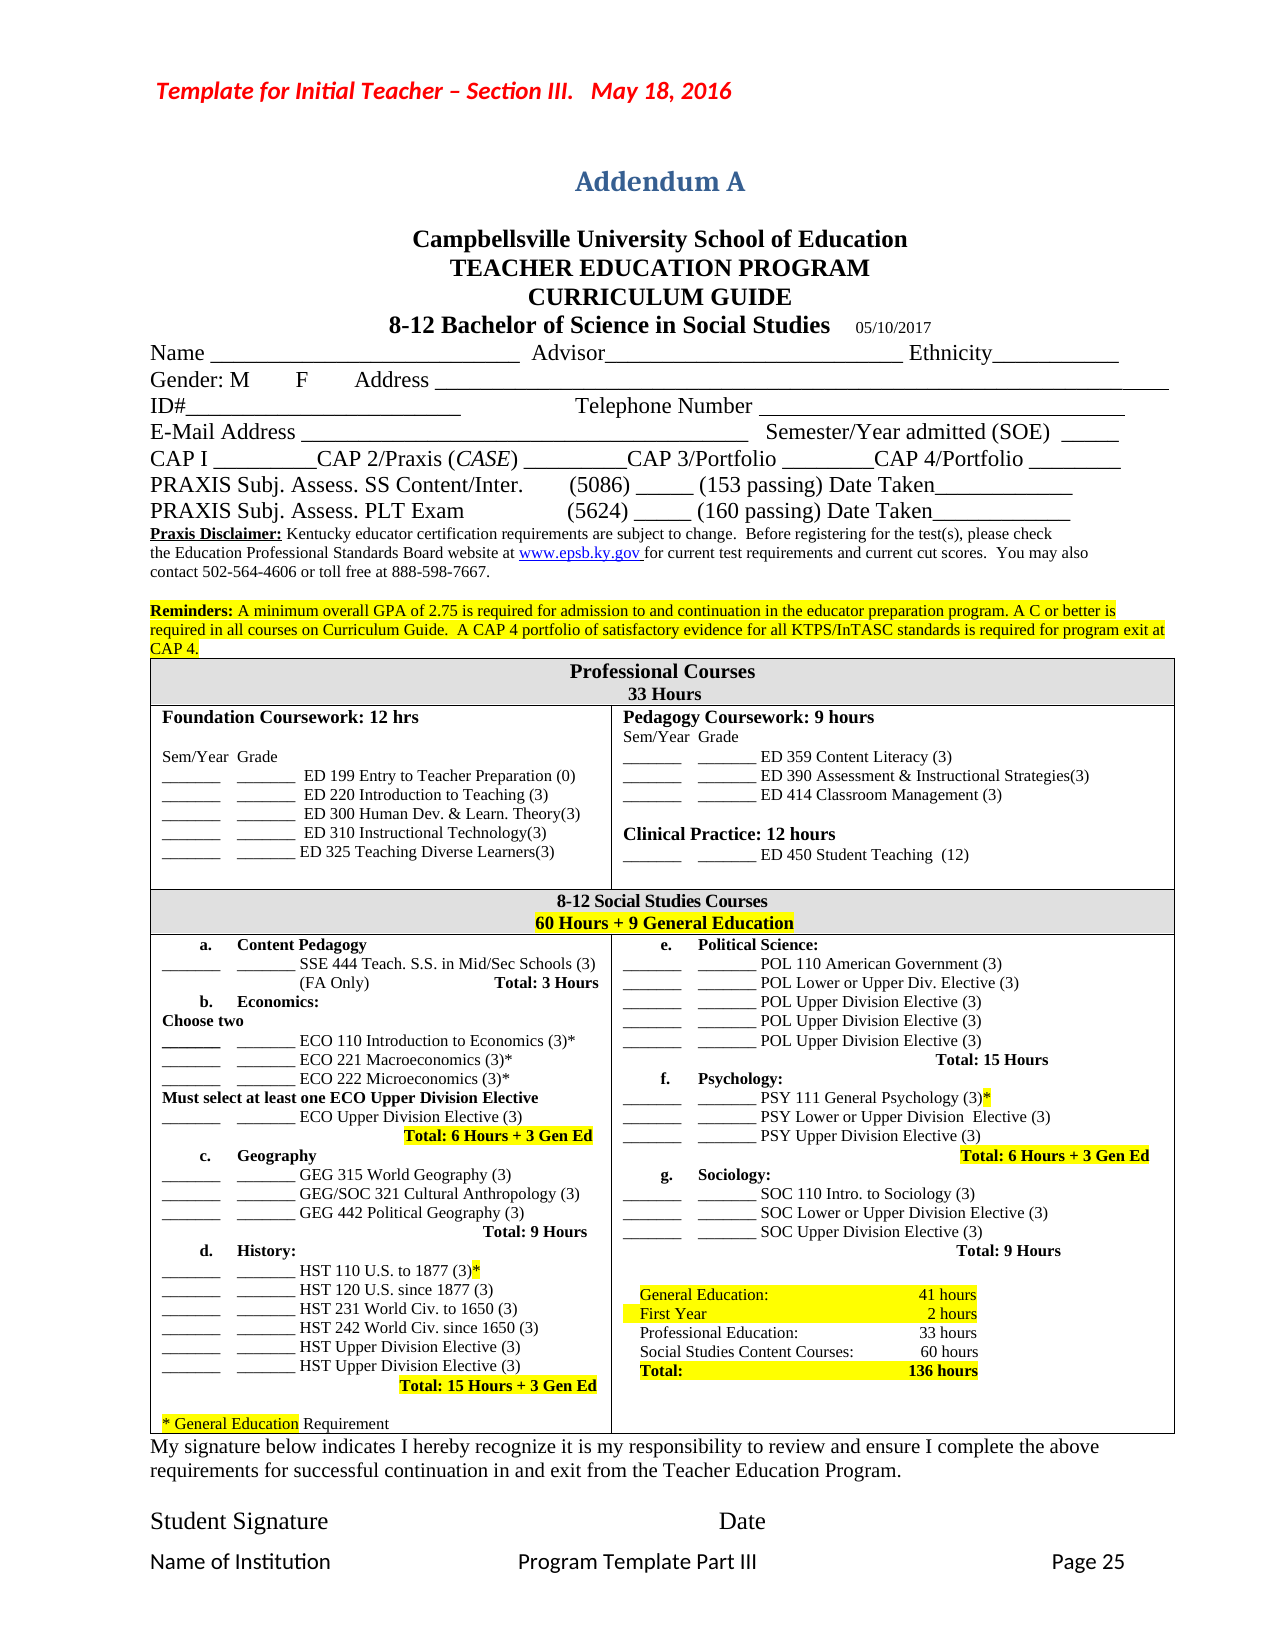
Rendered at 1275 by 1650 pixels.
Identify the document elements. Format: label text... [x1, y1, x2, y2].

text PRAXIS Subj. Assess. PLT Exam (5624) _____ (160 passing) Date Taken____________ [150, 497, 1170, 524]
text My signature below indicates I hereby recognize it is my responsibility to review and ensure I complete the above requirements for successful continuation in and exit from the Teacher Education Program. [150, 1434, 1170, 1482]
text Gender: M F Address ____________________________________________________________ ID#________________________ Telephone Number [150, 366, 1170, 418]
text CAP I _________CAP 2/Praxis (CASE) _________CAP 3/Portfolio ________CAP 4/Portfolio ________ [150, 445, 1170, 471]
table_cell Content Pedagogy _______ _______ SSE 444 Teach. S.S. in Mid/Sec Schools (3) (FA Only) Total: 3 Hours Economics: Choose two _______ _______ ECO 110 Introduction to Economics (3)* _______ _______ ECO 221 Macroeconomics (3)* _______ _______ ECO 222 Microeconomics (3)* Must select at least one ECO Upper Division Elective _______ _______ ECO Upper Division Elective (3) Total: 6 Hours + 3 Gen Ed Geography _______ _______ GEG 315 World Geography (3) _______ _______ GEG/SOC 321 Cultural Anthropology (3) _______ _______ GEG 442 Political Geography (3) Total: 9 Hours History: _______ _______ HST 110 U.S. to 1877 (3)* _______ _______ HST 120 since 1877 (3) _______ _______ HST 231 World Civ. to 1650 (3) _______ _______ HST 242 World Civ. since 1650 (3) _______ _______ HST Upper Division Elective (3) _______ _______ HST Upper Division Elective (3) Total: 15 Hours + 3 Gen Ed * General Education Requirement [151, 935, 611, 1433]
text Praxis Disclaimer: Kentucky educator certification requirements are subject to change. Before registering for the test(s), please check [150, 524, 1170, 543]
text the Education Professional Standards Board website at www.epsb.ky.gov for current test requirements and current cut scores. You may also [150, 543, 1170, 562]
text Addendum A [150, 165, 1170, 198]
text 8-12 Bachelor of Science in Social Studies 05/10/2017 [150, 311, 1170, 339]
text PRAXIS Subj. Assess. SS Content/Inter. (5086) _____ (153 passing) Date Taken____________ [150, 471, 1170, 497]
text TEACHER EDUCATION PROGRAM [150, 253, 1170, 282]
table_cell 8-12 Social Studies Courses 60 Hours + 9 General Education [151, 890, 1174, 933]
table_cell Pedagogy Coursework: 9 hours Sem/Year Grade _______ _______ ED 359 Content Literacy (3) _______ _______ ED 390 Assessment & Instructional Strategies(3) _______ _______ ED 414 Classroom Management (3) Clinical Practice: 12 hours _______ _______ ED 450 Student Teaching (12) [612, 706, 1174, 889]
text of Education [150, 224, 1170, 253]
text Name ___________________________ Advisor__________________________ Ethnicity___________ [150, 339, 1170, 366]
text E-Mail Address _______________________________________ Semester/Year admitted (SOE) _____ [150, 418, 1170, 445]
text CURRICULUM GUIDE [150, 282, 1170, 311]
text Student Signature Date [150, 1506, 1170, 1535]
table_header Professional Courses 33 Hours [151, 659, 1174, 704]
table_cell Foundation Coursework: 12 hrs Sem/Year Grade _______ _______ ED 199 Entry to Teacher Preparation (0) _______ _______ ED 220 Introduction to Teaching (3) _______ _______ ED 300 Human Dev. & Learn. Theory(3) _______ _______ ED 310 Instructional Technology(3) _______ _______ ED 325 Teaching Diverse Learners(3) [151, 706, 611, 889]
text Reminders: A minimum overall GPA of 2.75 is required for admission to and continuation in the educator preparation program. A C or better is required in all courses on Curriculum Guide. A CAP 4 portfolio of satisfactory evidence for all KTPS/InTASC standards is required for program exit at CAP 4. [199, 600, 1170, 658]
table_cell Political Science: _______ _______ POL 110 American Government (3) _______ _______ POL Lower or Upper Div. Elective (3) _______ _______ POL Upper Division Elective (3) _______ _______ POL Upper Division Elective (3) _______ _______ POL Upper Division Elective (3) Total: 15 Hours Psychology: _______ _______ PSY 111 General Psychology (3)* _______ _______ PSY Lower or Upper Division Elective (3) _______ _______ PSY Upper Division Elective (3) Total: 6 Hours + 3 Gen Ed Sociology: _______ _______ SOC 110 Intro. to Sociology (3) _______ _______ SOC Lower or Upper Division Elective (3) _______ _______ SOC Upper Division Elective (3) Total: 9 Hours General Education: 41 hours First Year 2 hours Professional Education: 33 hours Social Studies Content Courses: 60 hours Total: 136 hours [612, 935, 1174, 1433]
text contact 502-564-4606 or toll free at 888-598-7667. [150, 562, 1170, 581]
